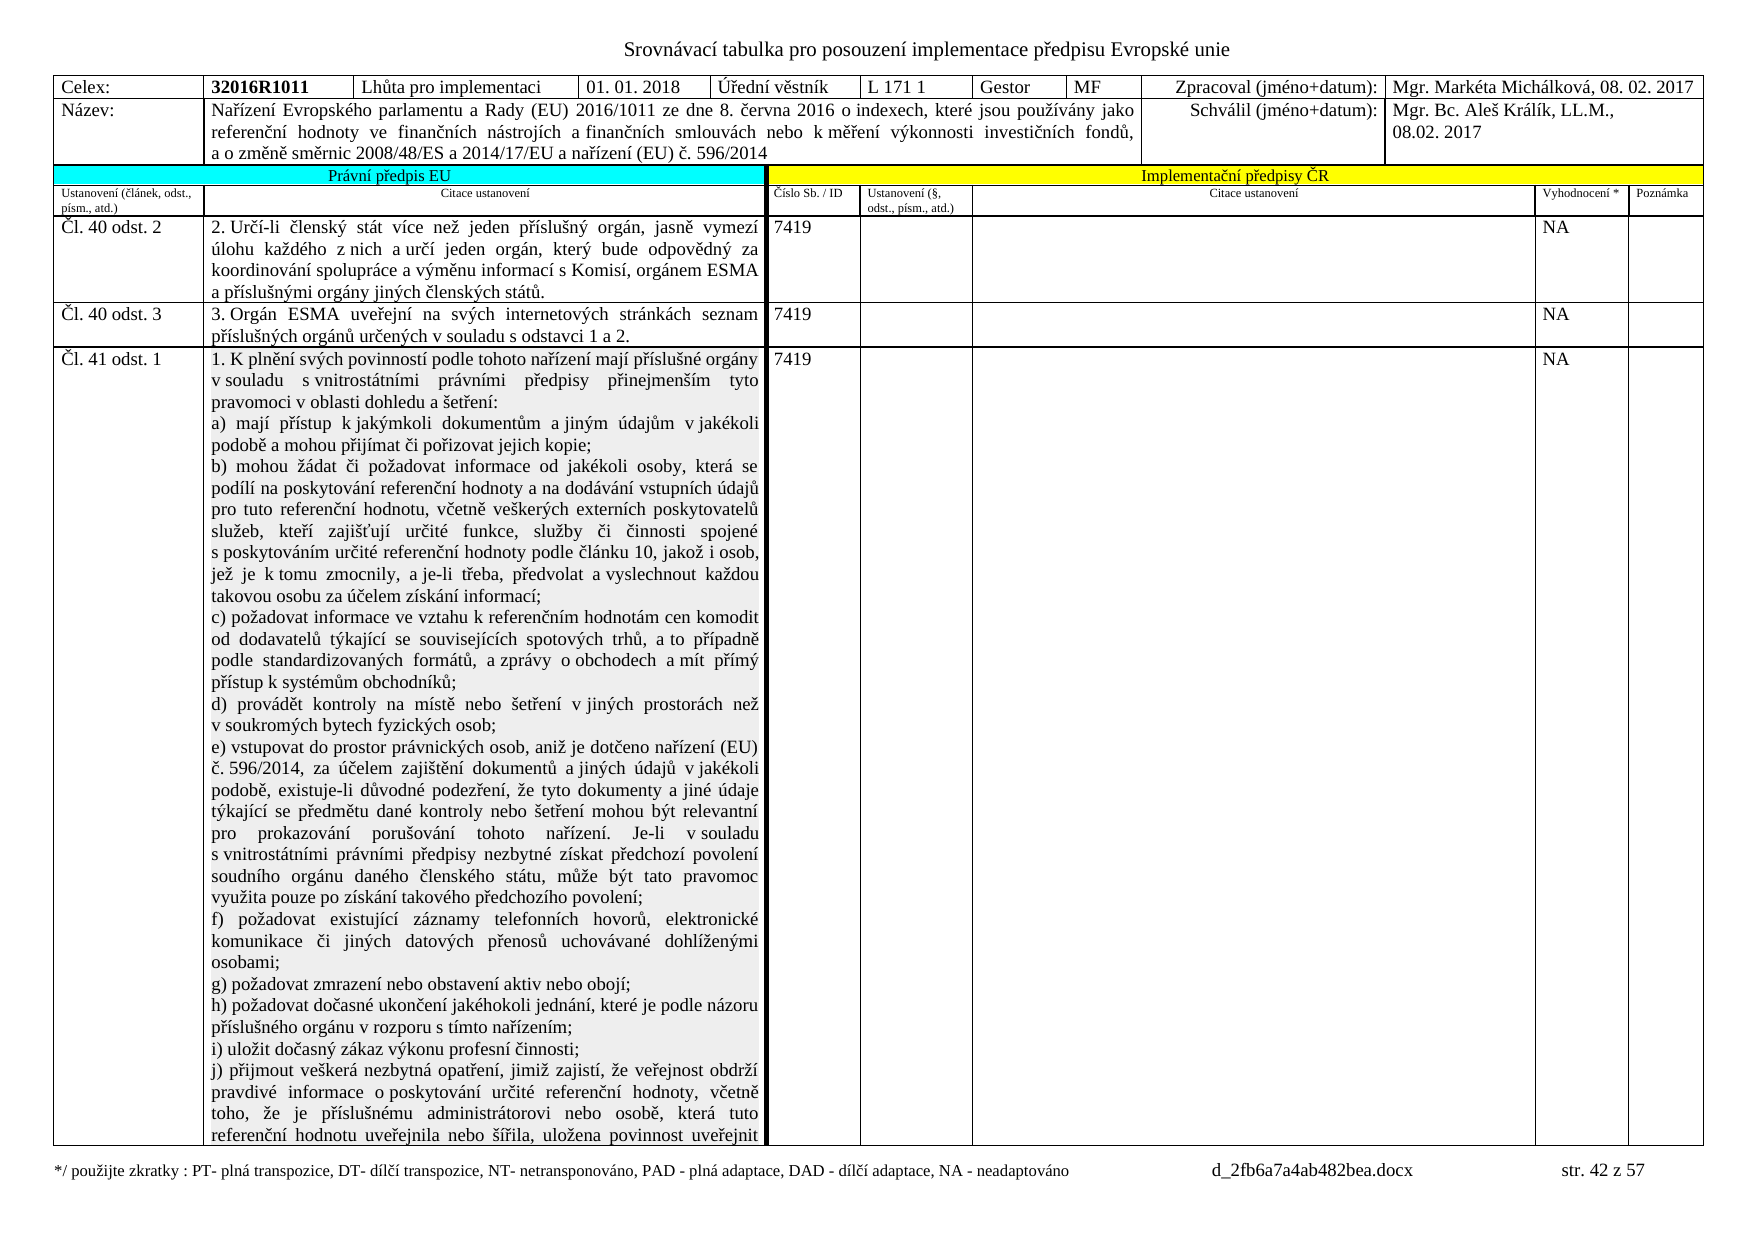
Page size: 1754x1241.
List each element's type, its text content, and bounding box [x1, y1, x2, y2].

table_header Lhůta pro implementaci [354, 76, 578, 98]
table_cell 3. Orgán ESMA uveřejní na svých internetových stránkách seznam příslušných orgánů určených v souladu s odstavci 1 a 2. [204, 303, 764, 346]
table_cell Čl. 40 odst. 2 [54, 217, 203, 302]
table_cell Ustanovení (článek, odst., písm., atd.) [54, 186, 203, 215]
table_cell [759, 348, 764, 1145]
table_cell NA [1536, 348, 1628, 1145]
table_cell NA [1536, 217, 1628, 302]
table_cell [1629, 348, 1703, 1145]
table_cell Citace ustanovení [973, 186, 1534, 215]
table_cell Čl. 41 odst. 1 [54, 348, 203, 1145]
table_cell 7419 [769, 303, 860, 346]
table_cell Poznámka [1630, 186, 1703, 215]
table_header Úřední věstník [711, 76, 860, 98]
table_cell Název: [54, 99, 203, 164]
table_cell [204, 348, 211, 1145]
table_cell [861, 348, 972, 1145]
table_cell Nařízení Evropského parlamentu a Rady (EU) 2016/1011 ze dne 8. června 2016 o indexech, které jsou používány jako referenční hodnoty ve finančních nástrojích a finančních smlouvách nebo k měření výkonnosti investičních fondů, a o změně směrnic 2008/48/ES a 2014/17/EU a nařízení (EU) č. 596/2014 [205, 99, 1141, 164]
table_cell 7419 [769, 217, 860, 302]
table_cell 7419 [769, 348, 860, 1145]
table_cell [973, 217, 1535, 302]
table_cell 2. Určí-li členský stát více než jeden příslušný orgán, jasně vymezí úlohu každého z nich a určí jeden orgán, který bude odpovědný za koordinování spolupráce a výměnu informací s Komisí, orgánem ESMA a příslušnými orgány jiných členských států. [204, 217, 764, 302]
table_header Gestor [973, 76, 1066, 98]
table_cell [861, 303, 972, 346]
table_cell NA [1536, 303, 1628, 346]
table_header L 171 1 [861, 76, 972, 98]
table_header 01. 01. 2018 [579, 76, 710, 98]
table_cell [1629, 303, 1703, 346]
table_cell Ustanovení (§, odst., písm., atd.) [861, 186, 972, 215]
table_header Celex: [54, 76, 203, 98]
table_cell Právní předpis EU [54, 166, 764, 184]
table_header Mgr. Markéta Michálková, 08. 02. 2017 [1386, 76, 1703, 98]
table_cell Čl. 40 odst. 3 [54, 303, 203, 346]
table_cell [861, 217, 972, 302]
table_cell Schválil (jméno+datum): [1142, 99, 1384, 164]
table_cell [973, 303, 1535, 346]
table_cell Mgr. Bc. Aleš Králík, LL.M., 08.02. 2017 [1386, 99, 1703, 164]
table_cell Vyhodnocení * [1536, 186, 1628, 215]
table_cell [973, 348, 1535, 1145]
table_cell [1629, 217, 1703, 302]
table_header MF [1067, 76, 1141, 98]
table_header Zpracoval (jméno+datum): [1142, 76, 1385, 98]
table_cell Implementační předpisy ČR [769, 166, 1703, 184]
table_cell Citace ustanovení [205, 186, 764, 215]
table_header 32016R1011 [204, 76, 353, 98]
table_cell Číslo Sb. / ID [769, 186, 859, 215]
